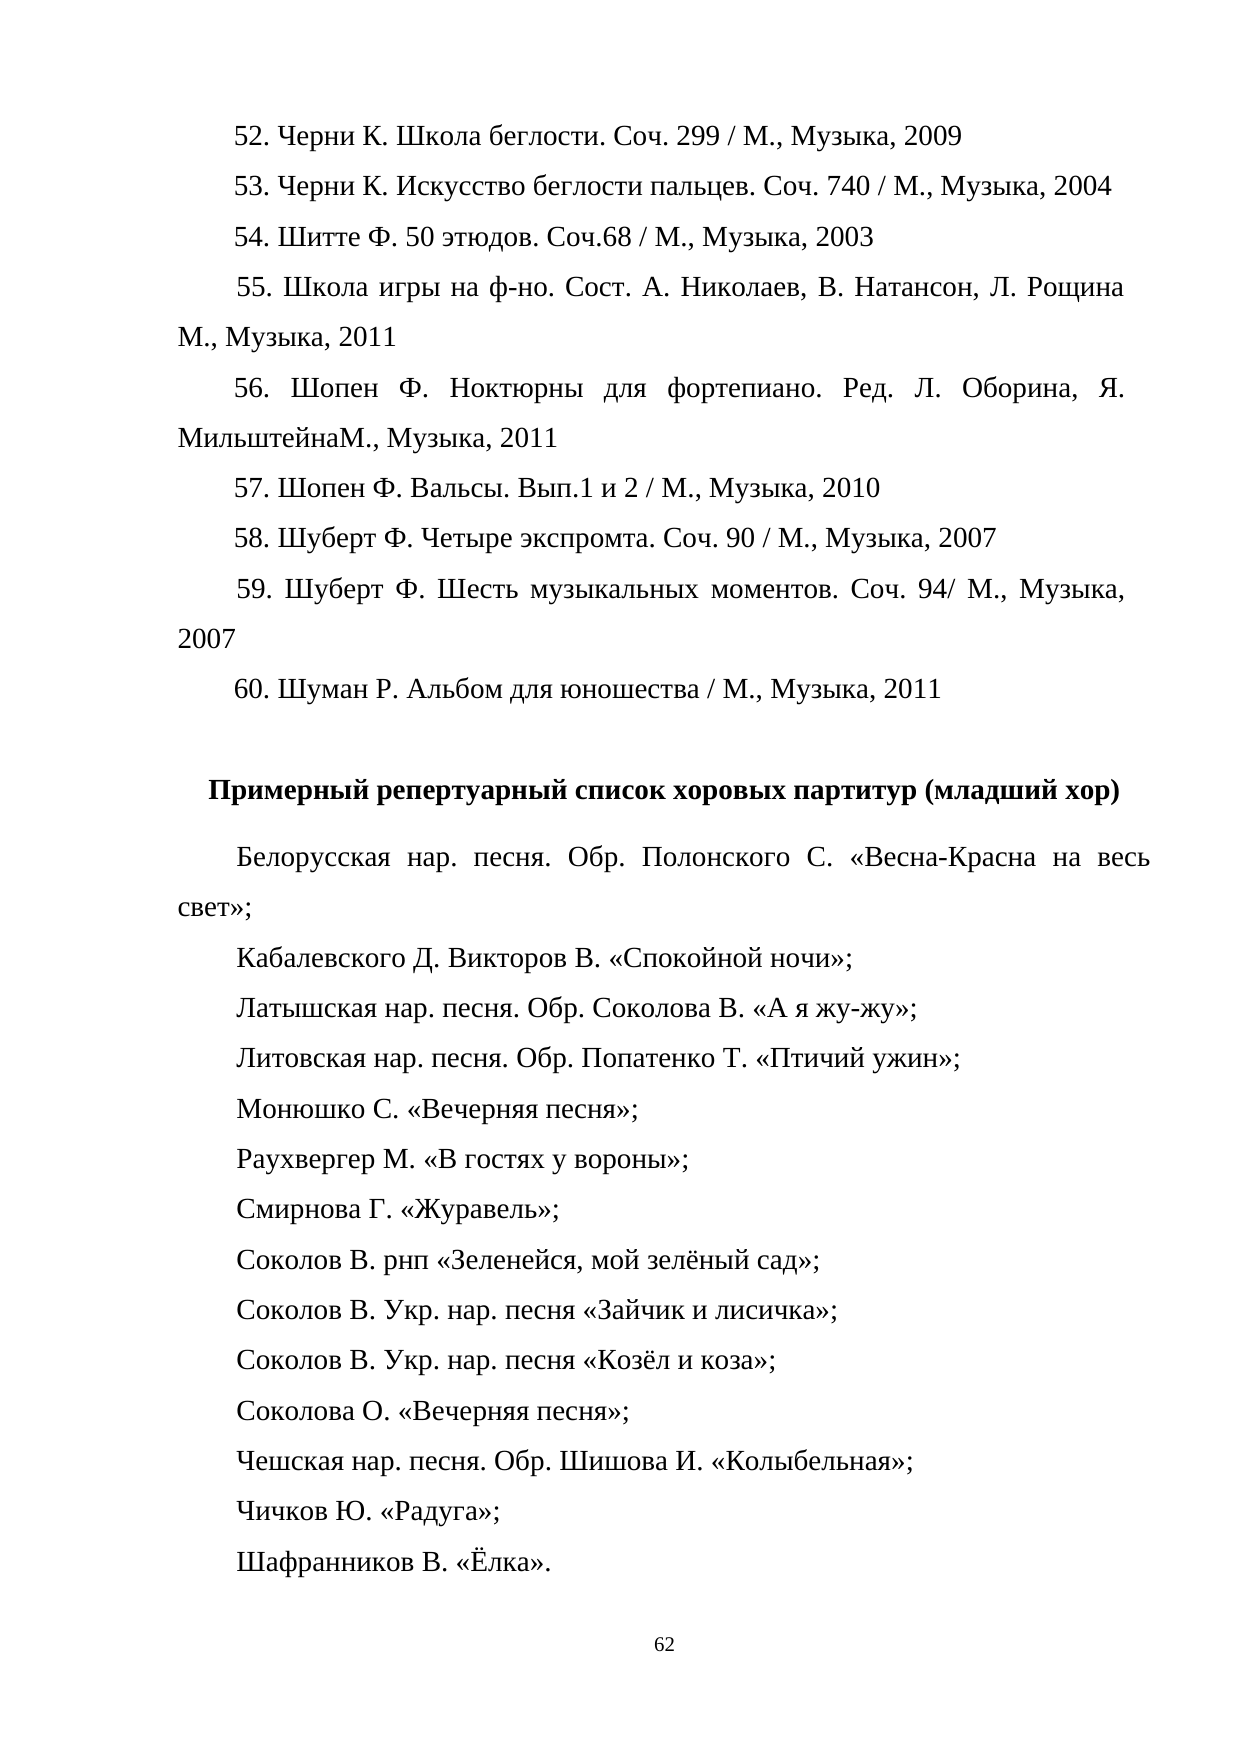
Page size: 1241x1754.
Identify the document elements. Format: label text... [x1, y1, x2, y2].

text Чичков Ю. «Радуга»; [177, 1493, 1152, 1527]
text 54. Шитте Ф. 50 этюдов. Соч.68 / М., Музыка, 2003 [233, 219, 1125, 252]
text Литовская нар. песня. Обр. Попатенко Т. «Птичий ужин»; [177, 1041, 1152, 1074]
text Соколова О. «Вечерняя песня»; [177, 1393, 1152, 1426]
text 60. Шуман Р. Альбом для юношества / М., Музыка, 2011 [233, 672, 1125, 705]
text Соколов В. Укр. нар. песня «Зайчик и лисичка»; [177, 1292, 1152, 1326]
text 59. Шуберт Ф. Шесть музыкальных моментов. Соч. 94/ М., Музыка, 2007 [177, 571, 1125, 655]
text Кабалевского Д. Викторов В. «Спокойной ночи»; [177, 940, 1152, 973]
text 57. Шопен Ф. Вальсы. Вып.1 и 2 / М., Музыка, 2010 [233, 470, 1125, 504]
text Соколов В. Укр. нар. песня «Козёл и коза»; [177, 1342, 1152, 1376]
text Белорусская нар. песня. Обр. Полонского С. «Весна-Красна на весь свет»; [177, 839, 1152, 923]
text Шафранников В. «Ёлка». [177, 1544, 1152, 1577]
text 55. Школа игры на ф-но. Сост. А. Николаев, В. Натансон, Л. Рощина М., Музыка, 2011 [177, 269, 1125, 353]
text Смирнова Г. «Журавель»; [177, 1191, 1152, 1225]
text Соколов В. рнп «Зеленейся, мой зелёный сад»; [177, 1242, 1152, 1275]
text 58. Шуберт Ф. Четыре экспромта. Соч. 90 / М., Музыка, 2007 [233, 521, 1125, 554]
text Латышская нар. песня. Обр. Соколова В. «А я жу-жу»; [177, 990, 1152, 1024]
text Монюшко С. «Вечерняя песня»; [177, 1091, 1152, 1124]
text 52. Черни К. Школа беглости. Соч. 299 / М., Музыка, 2009 [233, 118, 1125, 152]
text 53. Черни К. Искусство беглости пальцев. Соч. 740 / М., Музыка, 2004 [233, 168, 1125, 202]
text 56. Шопен Ф. Ноктюрны для фортепиано. Ред. Л. Оборина, Я. МильштейнаМ., Музыка, 2011 [177, 370, 1125, 453]
text Примерный репертуарный список хоровых партитур (младший хор) [177, 772, 1152, 806]
text Чешская нар. песня. Обр. Шишова И. «Колыбельная»; [177, 1443, 1152, 1477]
text Раухвергер М. «В гостях у вороны»; [177, 1141, 1152, 1175]
